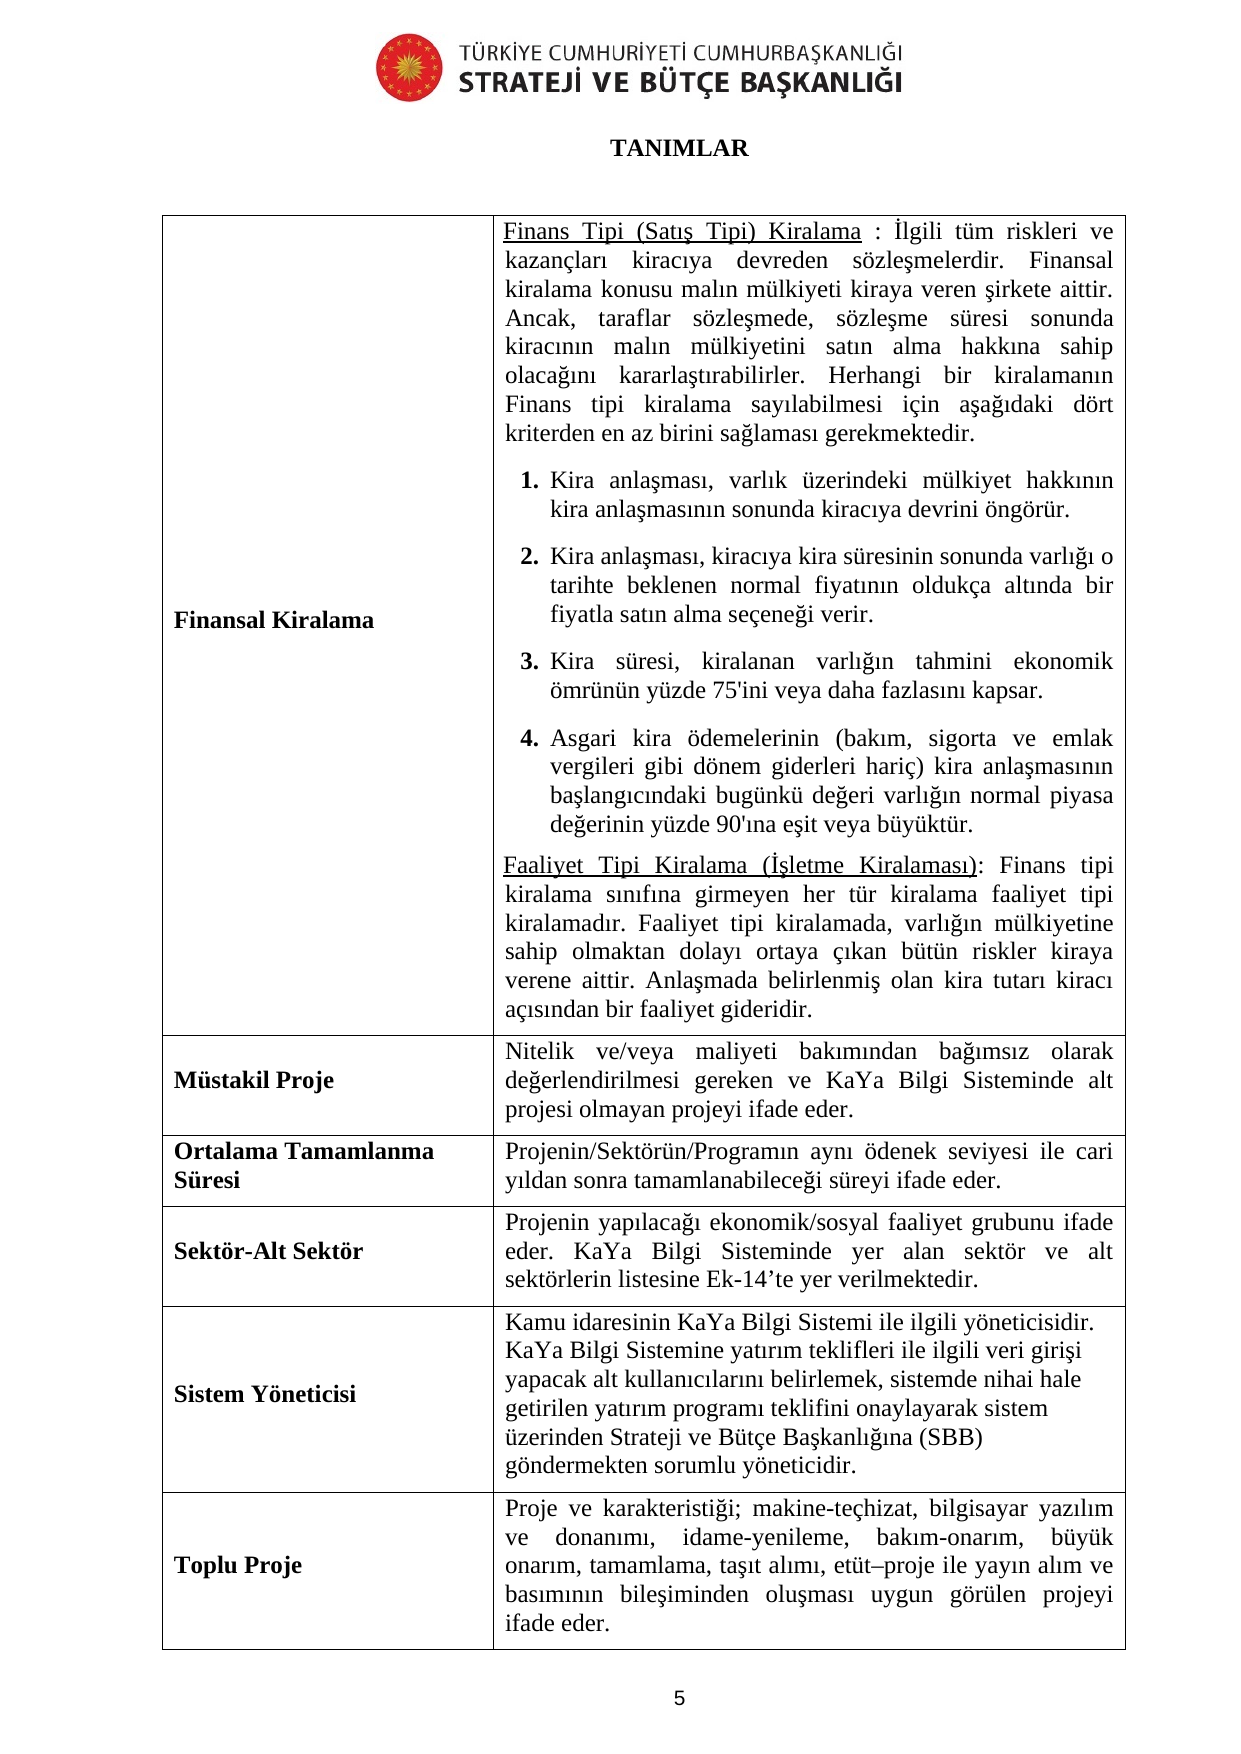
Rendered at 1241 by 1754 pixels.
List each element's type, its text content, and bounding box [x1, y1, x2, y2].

table_cell Sistem Yöneticisi [163, 1307, 493, 1492]
table_cell Projenin yapılacağı ekonomik/sosyal faaliyet grubunu ifade eder. KaYa Bilgi Sisteminde yer alan sektör ve alt sektörlerin listesine Ek-14’te yer verilmektedir. [494, 1207, 1125, 1306]
table_cell Proje ve karakteristiği; makine-teçhizat, bilgisayar yazılım ve donanımı, idame-yenileme, bakım-onarım, büyük onarım, tamamlama, taşıt alımı, etüt–proje ile yayın alım ve basımının bileşiminden oluşması uygun görülen projeyi ifade eder. [494, 1493, 1125, 1649]
table_header Finansal Kiralama [163, 216, 493, 1035]
table_cell Kamu idaresinin KaYa Bilgi Sistemi ile ilgili yöneticisidir. KaYa Bilgi Sistemine yatırım teklifleri ile ilgili veri girişi yapacak alt kullanıcılarını belirlemek, sistemde nihai hale getirilen yatırım programı teklifini onaylayarak sistem üzerinden Strateji ve Bütçe Başkanlığına (SBB) göndermekten sorumlu yöneticidir. [494, 1307, 1125, 1492]
table_cell Toplu Proje [163, 1493, 493, 1649]
table_cell Müstakil Proje [163, 1036, 493, 1135]
table_cell Projenin/Sektörün/Programın aynı ödenek seviyesi ile cari yıldan sonra tamamlanabileceği süreyi ifade eder. [494, 1136, 1125, 1206]
text TANIMLAR [192, 133, 1137, 162]
table_header Finans Tipi (Satış Tipi) Kiralama : İlgili tüm riskleri ve kazançları kiracıya devreden sözleşmelerdir. Finansal kiralama konusu malın mülkiyeti kiraya veren şirkete aittir. Ancak, taraflar sözleşmede, sözleşme süresi sonunda kiracının malın mülkiyetini satın alma hakkına sahip olacağını kararlaştırabilirler. Herhangi bir kiralamanın Finans tipi kiralama sayılabilmesi için aşağıdaki dört kriterden en az birini sağlaması gerekmektedir. Kira anlaşması, varlık üzerindeki mülkiyet hakkının kira anlaşmasının sonunda kiracıya devrini öngörür. Kira anlaşması, kiracıya kira süresinin sonunda varlığı o tarihte beklenen normal fiyatının oldukça altında bir fiyatla satın alma seçeneği verir. Kira süresi, kiralanan varlığın tahmini ekonomik ömrünün yüzde 75'ini veya daha fazlasını kapsar. Asgari kira ödemelerinin (bakım, sigorta ve emlak vergileri gibi dönem giderleri hariç) kira anlaşmasının başlangıcındaki bugünkü değeri varlığın normal piyasa değerinin yüzde 90'ına eşit veya büyüktür. Faaliyet Tipi Kiralama (İşletme Kiralaması): Finans tipi kiralama sınıfına girmeyen her tür kiralama faaliyet tipi kiralamadır. Faaliyet tipi kiralamada, varlığın mülkiyetine sahip olmaktan dolayı ortaya çıkan bütün riskler kiraya verene aittir. Anlaşmada belirlenmiş olan kira tutarı kiracı açısından bir faaliyet gideridir. [494, 216, 1125, 1035]
table_cell Nitelik ve/veya maliyeti bakımından bağımsız olarak değerlendirilmesi gereken ve KaYa Bilgi Sisteminde alt projesi olmayan projeyi ifade eder. [494, 1036, 1125, 1135]
table_cell Sektör-Alt Sektör [163, 1207, 493, 1306]
picture [375, 32, 913, 104]
table_cell Ortalama Tamamlanma Süresi [163, 1136, 493, 1206]
